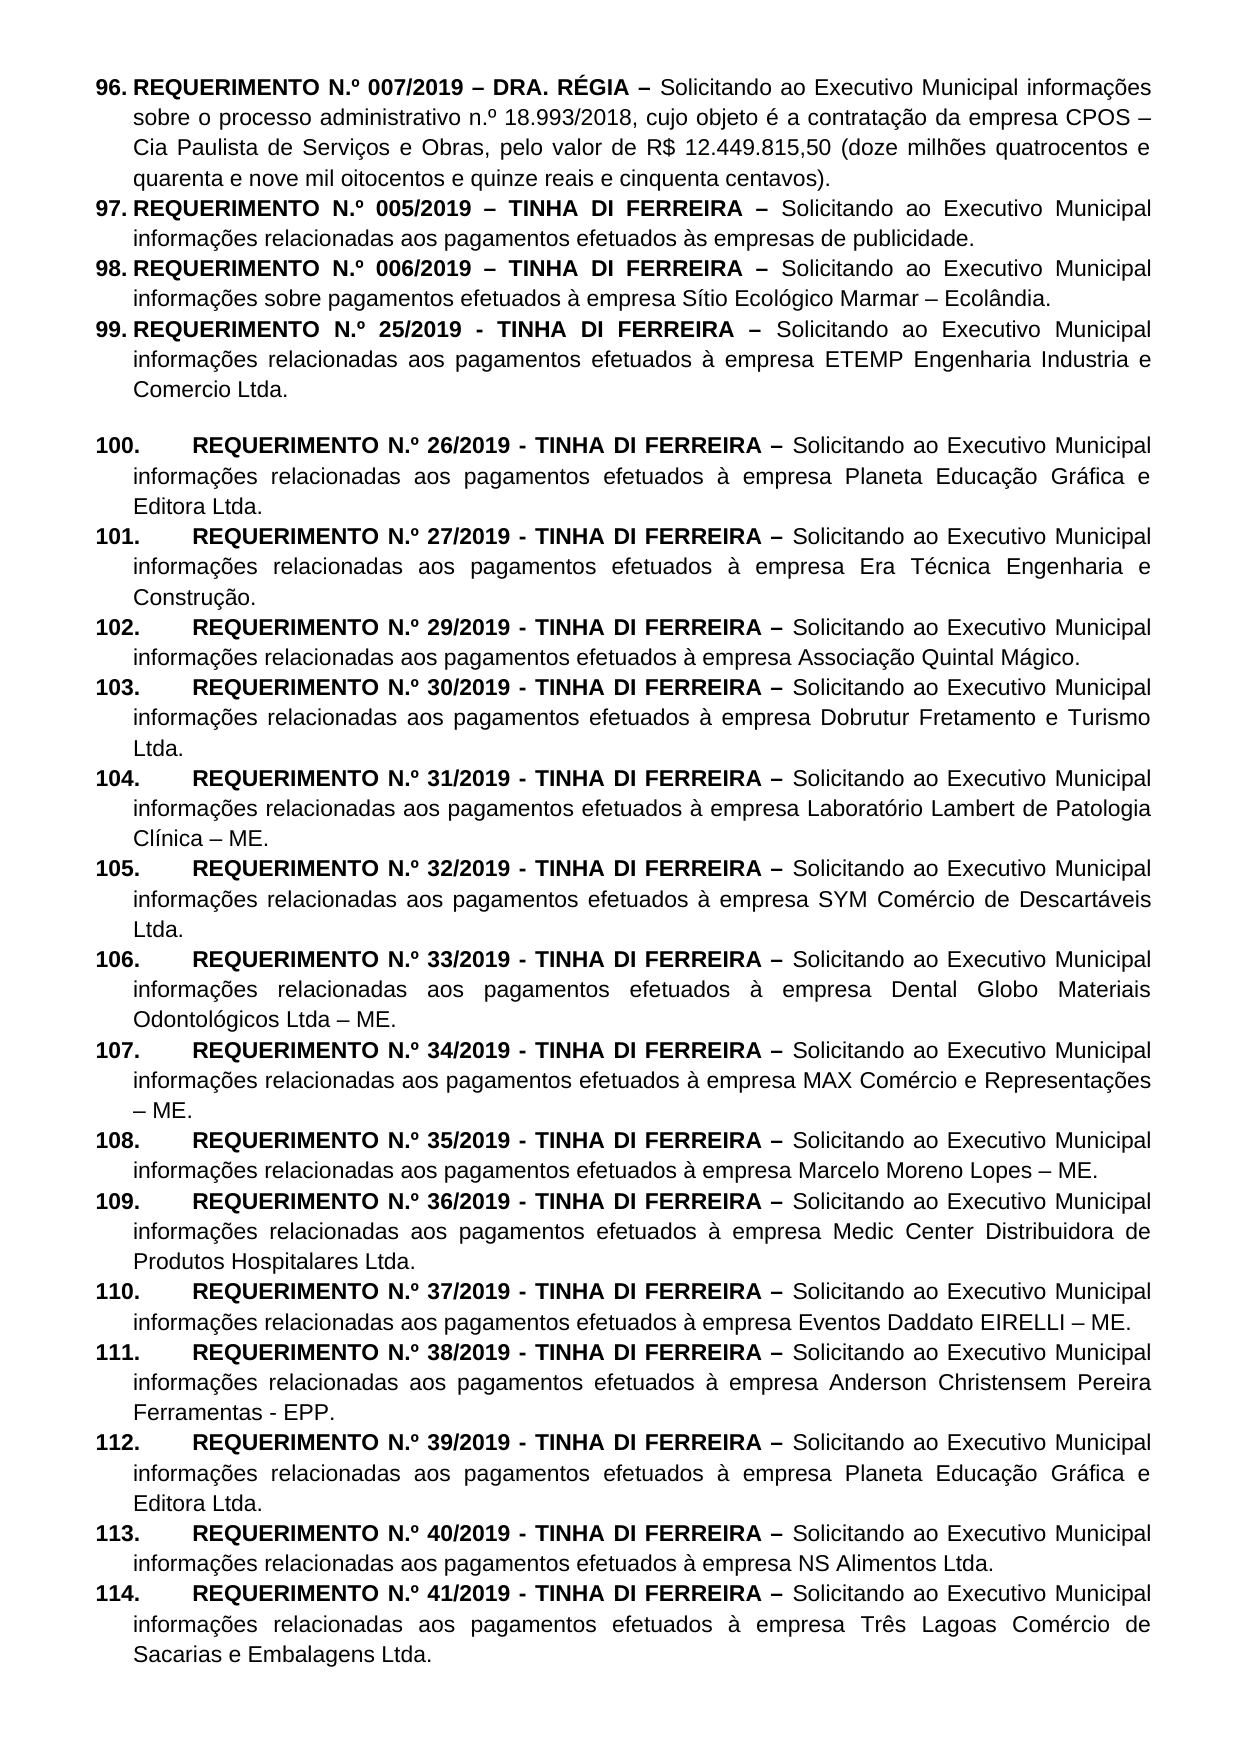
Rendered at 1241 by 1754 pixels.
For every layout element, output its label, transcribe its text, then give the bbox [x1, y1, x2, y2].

list REQUERIMENTO N.º 41/2019 - TINHA DI FERREIRA – Solicitando ao Executivo Municipal informações relacionadas aos pagamentos efetuados à empresa Três Lagoas Comércio de Sacarias e Embalagens Ltda. [95, 1580, 1152, 1667]
list REQUERIMENTO N.º 37/2019 - TINHA DI FERREIRA – Solicitando ao Executivo Municipal informações relacionadas aos pagamentos efetuados à empresa Eventos Daddato EIRELLI – ME. [95, 1278, 1152, 1335]
list REQUERIMENTO N.º 007/2019 – DRA. RÉGIA – Solicitando ao Executivo Municipal informações sobre o processo administrativo n.º 18.993/2018, cujo objeto é a contratação da empresa CPOS – Cia Paulista de Serviços e Obras, pelo valor de R$ 12.449.815,50 (doze milhões quatrocentos e quarenta e nove mil oitocentos e quinze reais e cinquenta centavos). [95, 74, 1152, 191]
list REQUERIMENTO N.º 38/2019 - TINHA DI FERREIRA – Solicitando ao Executivo Municipal informações relacionadas aos pagamentos efetuados à empresa Anderson Christensem Pereira Ferramentas - EPP. [95, 1339, 1152, 1426]
list REQUERIMENTO N.º 32/2019 - TINHA DI FERREIRA – Solicitando ao Executivo Municipal informações relacionadas aos pagamentos efetuados à empresa SYM Comércio de Descartáveis Ltda. [95, 855, 1152, 942]
list REQUERIMENTO N.º 005/2019 – TINHA DI FERREIRA – Solicitando ao Executivo Municipal informações relacionadas aos pagamentos efetuados às empresas de publicidade. [95, 195, 1152, 251]
list REQUERIMENTO N.º 39/2019 - TINHA DI FERREIRA – Solicitando ao Executivo Municipal informações relacionadas aos pagamentos efetuados à empresa Planeta Educação Gráfica e Editora Ltda. [95, 1429, 1152, 1516]
list REQUERIMENTO N.º 25/2019 - TINHA DI FERREIRA – Solicitando ao Executivo Municipal informações relacionadas aos pagamentos efetuados à empresa ETEMP Engenharia Industria e Comercio Ltda. [95, 316, 1152, 402]
list REQUERIMENTO N.º 006/2019 – TINHA DI FERREIRA – Solicitando ao Executivo Municipal informações sobre pagamentos efetuados à empresa Sítio Ecológico Marmar – Ecolândia. [95, 255, 1152, 312]
list REQUERIMENTO N.º 35/2019 - TINHA DI FERREIRA – Solicitando ao Executivo Municipal informações relacionadas aos pagamentos efetuados à empresa Marcelo Moreno Lopes – ME. [95, 1127, 1152, 1184]
list REQUERIMENTO N.º 30/2019 - TINHA DI FERREIRA – Solicitando ao Executivo Municipal informações relacionadas aos pagamentos efetuados à empresa Dobrutur Fretamento e Turismo Ltda. [95, 674, 1152, 761]
list REQUERIMENTO N.º 33/2019 - TINHA DI FERREIRA – Solicitando ao Executivo Municipal informações relacionadas aos pagamentos efetuados à empresa Dental Globo Materiais Odontológicos Ltda – ME. [95, 946, 1152, 1033]
list REQUERIMENTO N.º 26/2019 - TINHA DI FERREIRA – Solicitando ao Executivo Municipal informações relacionadas aos pagamentos efetuados à empresa Planeta Educação Gráfica e Editora Ltda. [95, 432, 1152, 519]
list REQUERIMENTO N.º 36/2019 - TINHA DI FERREIRA – Solicitando ao Executivo Municipal informações relacionadas aos pagamentos efetuados à empresa Medic Center Distribuidora de Produtos Hospitalares Ltda. [95, 1188, 1152, 1274]
list REQUERIMENTO N.º 29/2019 - TINHA DI FERREIRA – Solicitando ao Executivo Municipal informações relacionadas aos pagamentos efetuados à empresa Associação Quintal Mágico. [95, 614, 1152, 670]
list REQUERIMENTO N.º 31/2019 - TINHA DI FERREIRA – Solicitando ao Executivo Municipal informações relacionadas aos pagamentos efetuados à empresa Laboratório Lambert de Patologia Clínica – ME. [95, 765, 1152, 852]
list REQUERIMENTO N.º 34/2019 - TINHA DI FERREIRA – Solicitando ao Executivo Municipal informações relacionadas aos pagamentos efetuados à empresa MAX Comércio e Representações – ME. [95, 1037, 1152, 1123]
list REQUERIMENTO N.º 40/2019 - TINHA DI FERREIRA – Solicitando ao Executivo Municipal informações relacionadas aos pagamentos efetuados à empresa NS Alimentos Ltda. [95, 1520, 1152, 1577]
list REQUERIMENTO N.º 27/2019 - TINHA DI FERREIRA – Solicitando ao Executivo Municipal informações relacionadas aos pagamentos efetuados à empresa Era Técnica Engenharia e Construção. [95, 523, 1152, 610]
